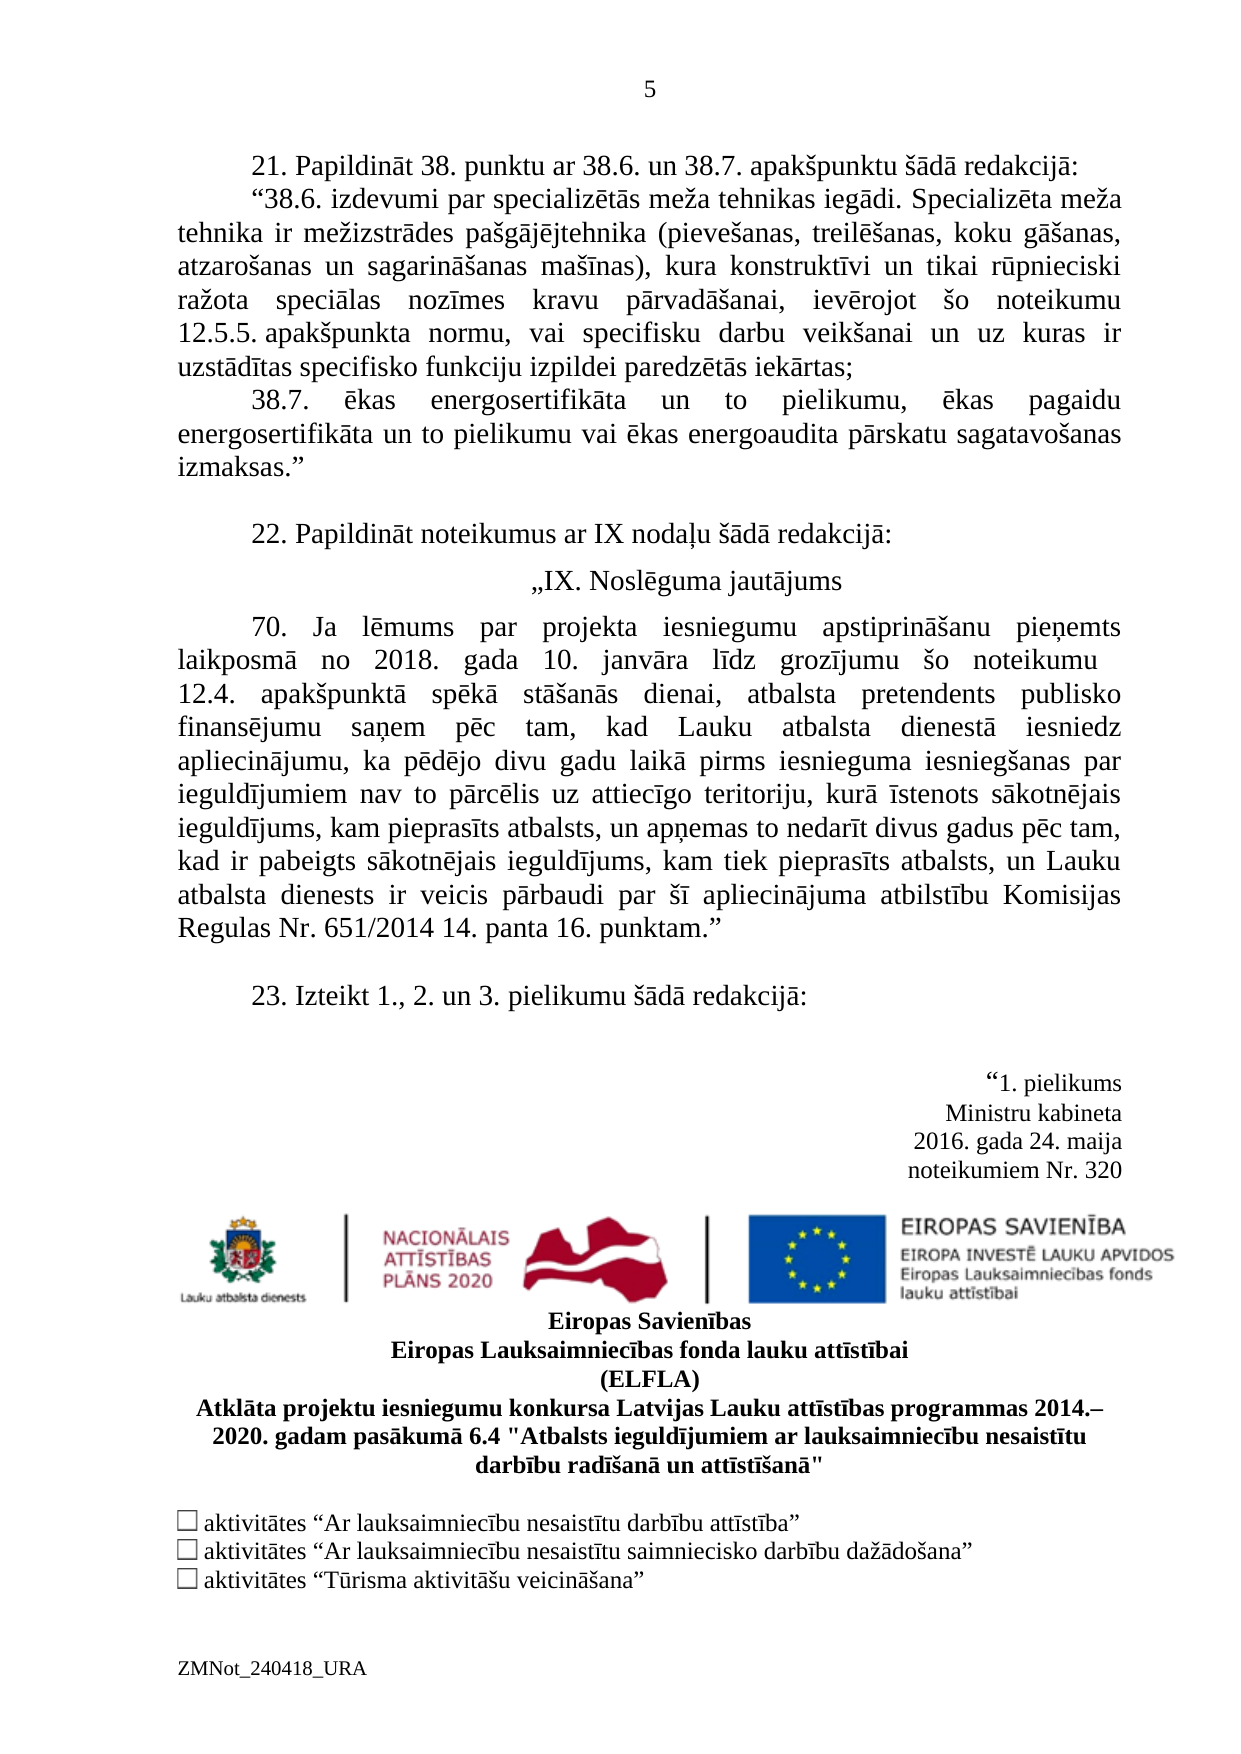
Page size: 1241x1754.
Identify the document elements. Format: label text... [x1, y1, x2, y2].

text aktivitātes “Tūrisma aktivitāšu veicināšana” [177, 1565, 1122, 1594]
text 70. Ja lēmums par projekta iesniegumu apstiprināšanu pieņemts laikposmā no 2018. gada 10. janvāra līdz grozījumu šo noteikumu 12.4. apakšpunktā spēkā stāšanās dienai, atbalsta pretendents publisko finansējumu saņem pēc tam, kad Lauku atbalsta dienestā iesniedz apliecinājumu, ka pēdējo divu gadu laikā pirms iesnieguma iesniegšanas par ieguldījumiem nav to pārcēlis uz attiecīgo teritoriju, kurā īstenots sākotnējais ieguldījums, kam pieprasīts atbalsts, un apņemas to nedarīt divus gadus pēc tam, kad ir pabeigts sākotnējais ieguldījums, kam tiek pieprasīts atbalsts, un Lauku atbalsta dienests ir veicis pārbaudi par šī apliecinājuma atbilstību Komisijas Regulas Nr. 651/2014 14. panta 16. punktam.” [177, 609, 1122, 944]
text aktivitātes “Ar lauksaimniecību nesaistītu saimniecisko darbību dažādošana” [177, 1536, 1122, 1565]
text „IX. Noslēguma jautājums [177, 563, 1122, 596]
picture [177, 1539, 198, 1560]
text 23. Izteikt 1., 2. un 3. pielikumu šādā redakcijā: [177, 978, 1122, 1011]
text “1. pielikums Ministru kabineta 2016. gada 24. maija noteikumiem Nr. 320 [177, 1064, 1122, 1184]
text 38.7. ēkas energosertifikāta un to pielikumu, ēkas pagaidu energosertifikāta un to pielikumu vai ēkas energoaudita pārskatu sagatavošanas izmaksas.” [177, 382, 1122, 483]
text “38.6. izdevumi par specializētās meža tehnikas iegādi. Specializēta meža tehnika ir mežizstrādes pašgājējtehnika (pievešanas, treilēšanas, koku gāšanas, atzarošanas un sagarināšanas mašīnas), kura konstruktīvi un tikai rūpnieciski ražota speciālas nozīmes kravu pārvadāšanai, ievērojot šo noteikumu 12.5.5. apakšpunkta normu, vai specifisku darbu veikšanai un uz kuras ir uzstādītas specifisko funkciju izpildei paredzētās iekārtas; [177, 181, 1122, 382]
text 22. Papildināt noteikumus ar IX nodaļu šādā redakcijā: [177, 517, 1122, 550]
text 21. Papildināt 38. punktu ar 38.6. un 38.7. apakšpunktu šādā redakcijā: [177, 148, 1122, 181]
text Eiropas Savienības Eiropas Lauksaimniecības fonda lauku attīstībai (ELFLA) [177, 1307, 1122, 1393]
picture [177, 1510, 198, 1531]
text Atklāta projektu iesniegumu konkursa Latvijas Lauku attīstības programmas 2014.–2020. gadam pasākumā 6.4 "Atbalsts ieguldījumiem ar lauksaimniecību nesaistītu darbību radīšanā un attīstīšanā" [177, 1393, 1122, 1479]
picture [177, 1568, 198, 1589]
text aktivitātes “Ar lauksaimniecību nesaistītu darbību attīstība” [177, 1508, 1122, 1536]
picture [177, 1212, 1176, 1307]
